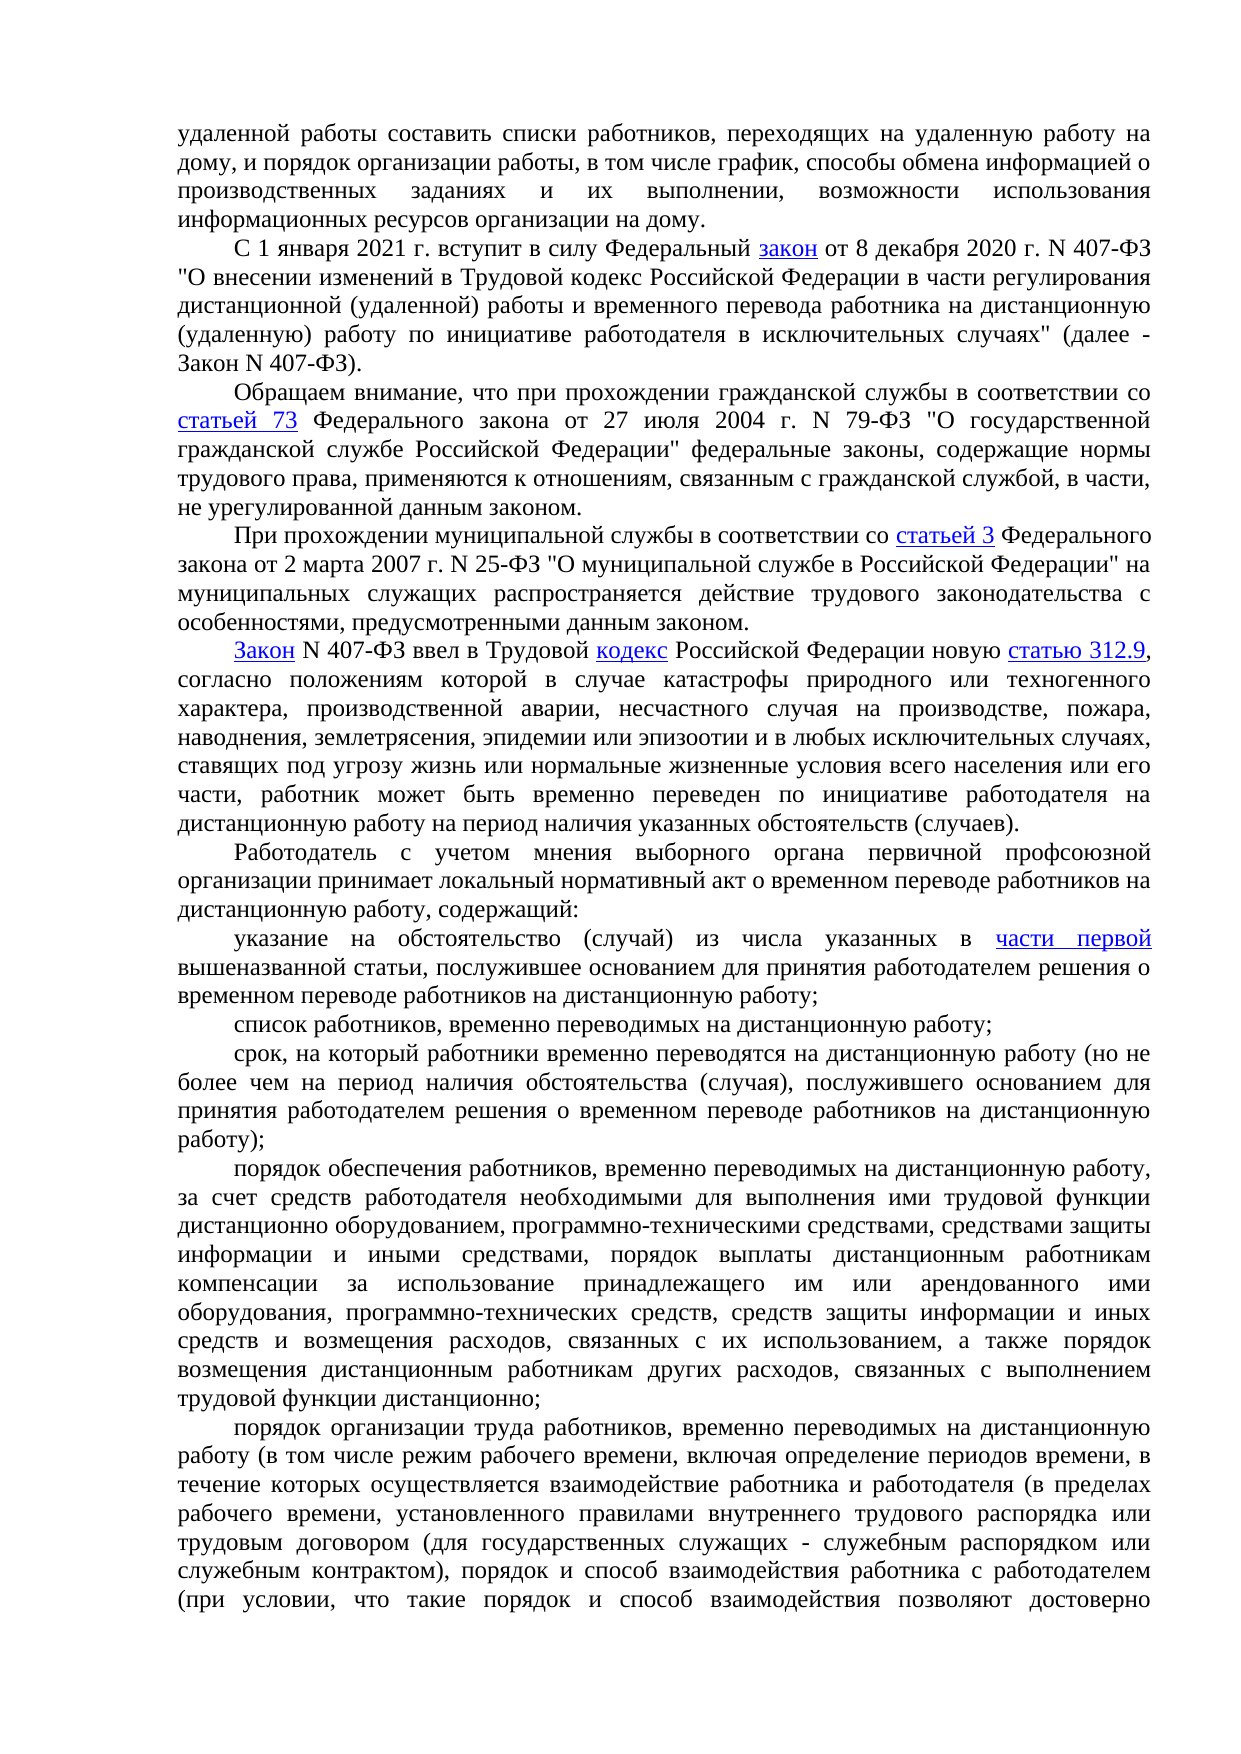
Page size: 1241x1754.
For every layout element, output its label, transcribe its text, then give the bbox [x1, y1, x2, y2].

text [177, 1412, 1152, 1613]
text указание на обстоятельство (случай) из числа указанных в части первой вышеназванной статьи, послужившее основанием для принятия работодателем решения о временном переводе работников на дистанционную работу; [177, 923, 1152, 1009]
text список работников, временно переводимых на дистанционную работу; [177, 1009, 1152, 1038]
text При прохождении муниципальной службы в соответствии со статьей 3 Федерального закона от 2 марта 2007 г. N 25-ФЗ "О муниципальной службе в Российской Федерации" на муниципальных служащих распространяется действие трудового законодательства с особенностями, предусмотренными данным законом. [177, 521, 1152, 636]
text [177, 118, 1152, 233]
text порядок обеспечения работников, временно переводимых на дистанционную работу, за счет средств работодателя необходимыми для выполнения ими трудовой функции дистанционно оборудованием, программно-техническими средствами, средствами защиты информации и иными средствами, порядок выплаты дистанционным работникам компенсации за использование принадлежащего им или арендованного ими оборудования, программно-технических средств, средств защиты информации и иных средств и возмещения расходов, связанных с их использованием, а также порядок возмещения дистанционным работникам других расходов, связанных с выполнением трудовой функции дистанционно; [177, 1153, 1152, 1412]
text срок, на который работники временно переводятся на дистанционную работу (но не более чем на период наличия обстоятельства (случая), послужившего основанием для принятия работодателем решения о временном переводе работников на дистанционную работу); [177, 1038, 1152, 1153]
text Закон N 407-ФЗ ввел в Трудовой кодекс Российской Федерации новую статью 312.9, согласно положениям которой в случае катастрофы природного или техногенного характера, производственной аварии, несчастного случая на производстве, пожара, наводнения, землетрясения, эпидемии или эпизоотии и в любых исключительных случаях, ставящих под угрозу жизнь или нормальные жизненные условия всего населения или его части, работник может быть временно переведен по инициативе работодателя на дистанционную работу на период наличия указанных обстоятельств (случаев). [177, 636, 1152, 837]
text Работодатель с учетом мнения выборного органа первичной профсоюзной организации принимает локальный нормативный акт о временном переводе работников на дистанционную работу, содержащий: [177, 837, 1152, 923]
text Обращаем внимание, что при прохождении гражданской службы в соответствии со статьей 73 Федерального закона от 27 июля 2004 г. N 79-ФЗ "О государственной гражданской службе Российской Федерации" федеральные законы, содержащие нормы трудового права, применяются к отношениям, связанным с гражданской службой, в части, не урегулированной данным законом. [177, 377, 1152, 521]
text С 1 января 2021 г. вступит в силу Федеральный закон от 8 декабря 2020 г. N 407-ФЗ "О внесении изменений в Трудовой кодекс Российской Федерации в части регулирования дистанционной (удаленной) работы и временного перевода работника на дистанционную (удаленную) работу по инициативе работодателя в исключительных случаях" (далее - Закон N 407-ФЗ). [177, 233, 1152, 377]
